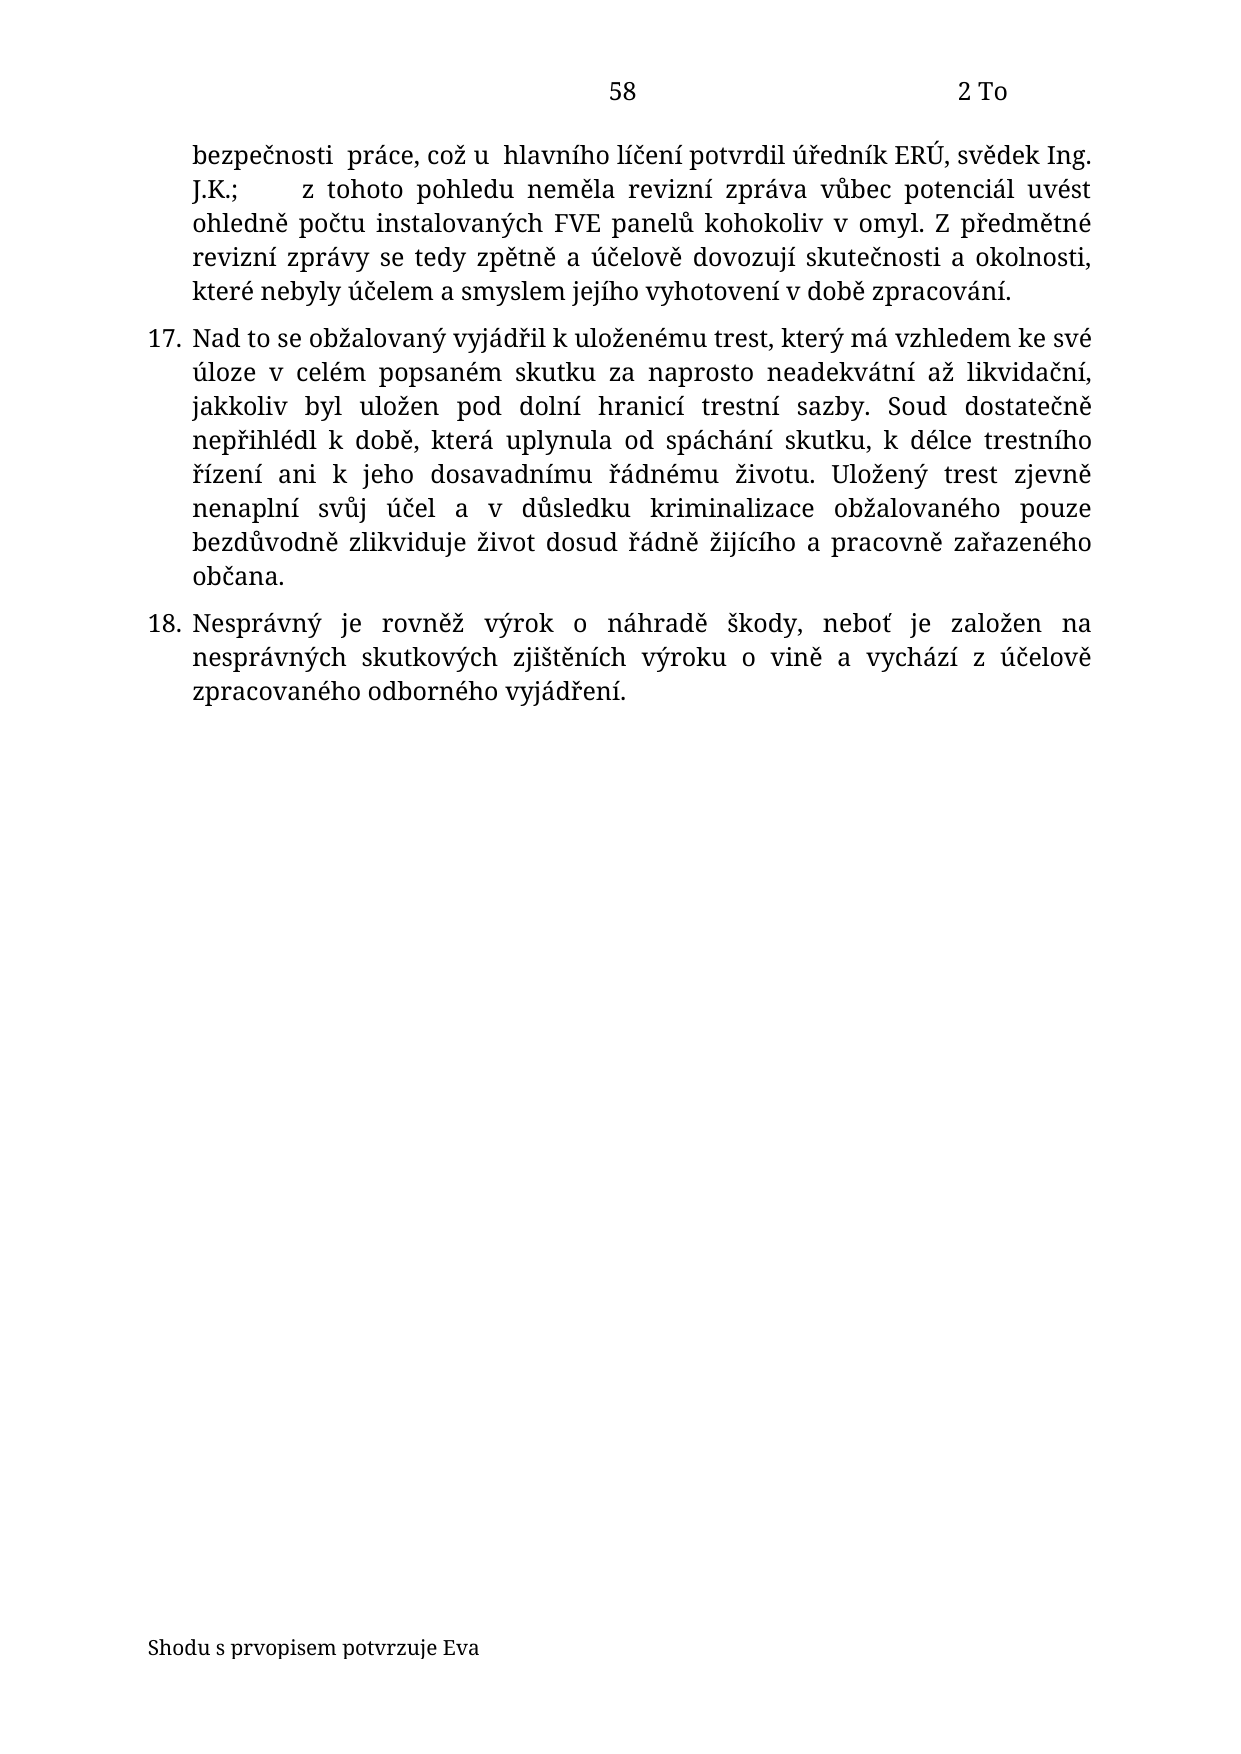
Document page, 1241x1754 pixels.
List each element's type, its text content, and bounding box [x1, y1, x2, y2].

list Nesprávný je rovněž výrok o náhradě škody, neboť je založen na nesprávných skutkových zjištěních výroku o vině a vychází z účelově zpracovaného odborného vyjádření. [148, 605, 1093, 707]
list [148, 137, 1093, 308]
list Nad to se obžalovaný vyjádřil k uloženému trest, který má vzhledem ke své úloze v celém popsaném skutku za naprosto neadekvátní až likvidační, jakkoliv byl uložen pod dolní hranicí trestní sazby. Soud dostatečně nepřihlédl k době, která uplynula od spáchání skutku, k délce trestního řízení ani k jeho dosavadnímu řádnému životu. Uložený trest zjevně nenaplní svůj účel a v důsledku kriminalizace obžalovaného pouze bezdůvodně zlikviduje život dosud řádně žijícího a pracovně zařazeného občana. [148, 320, 1093, 593]
